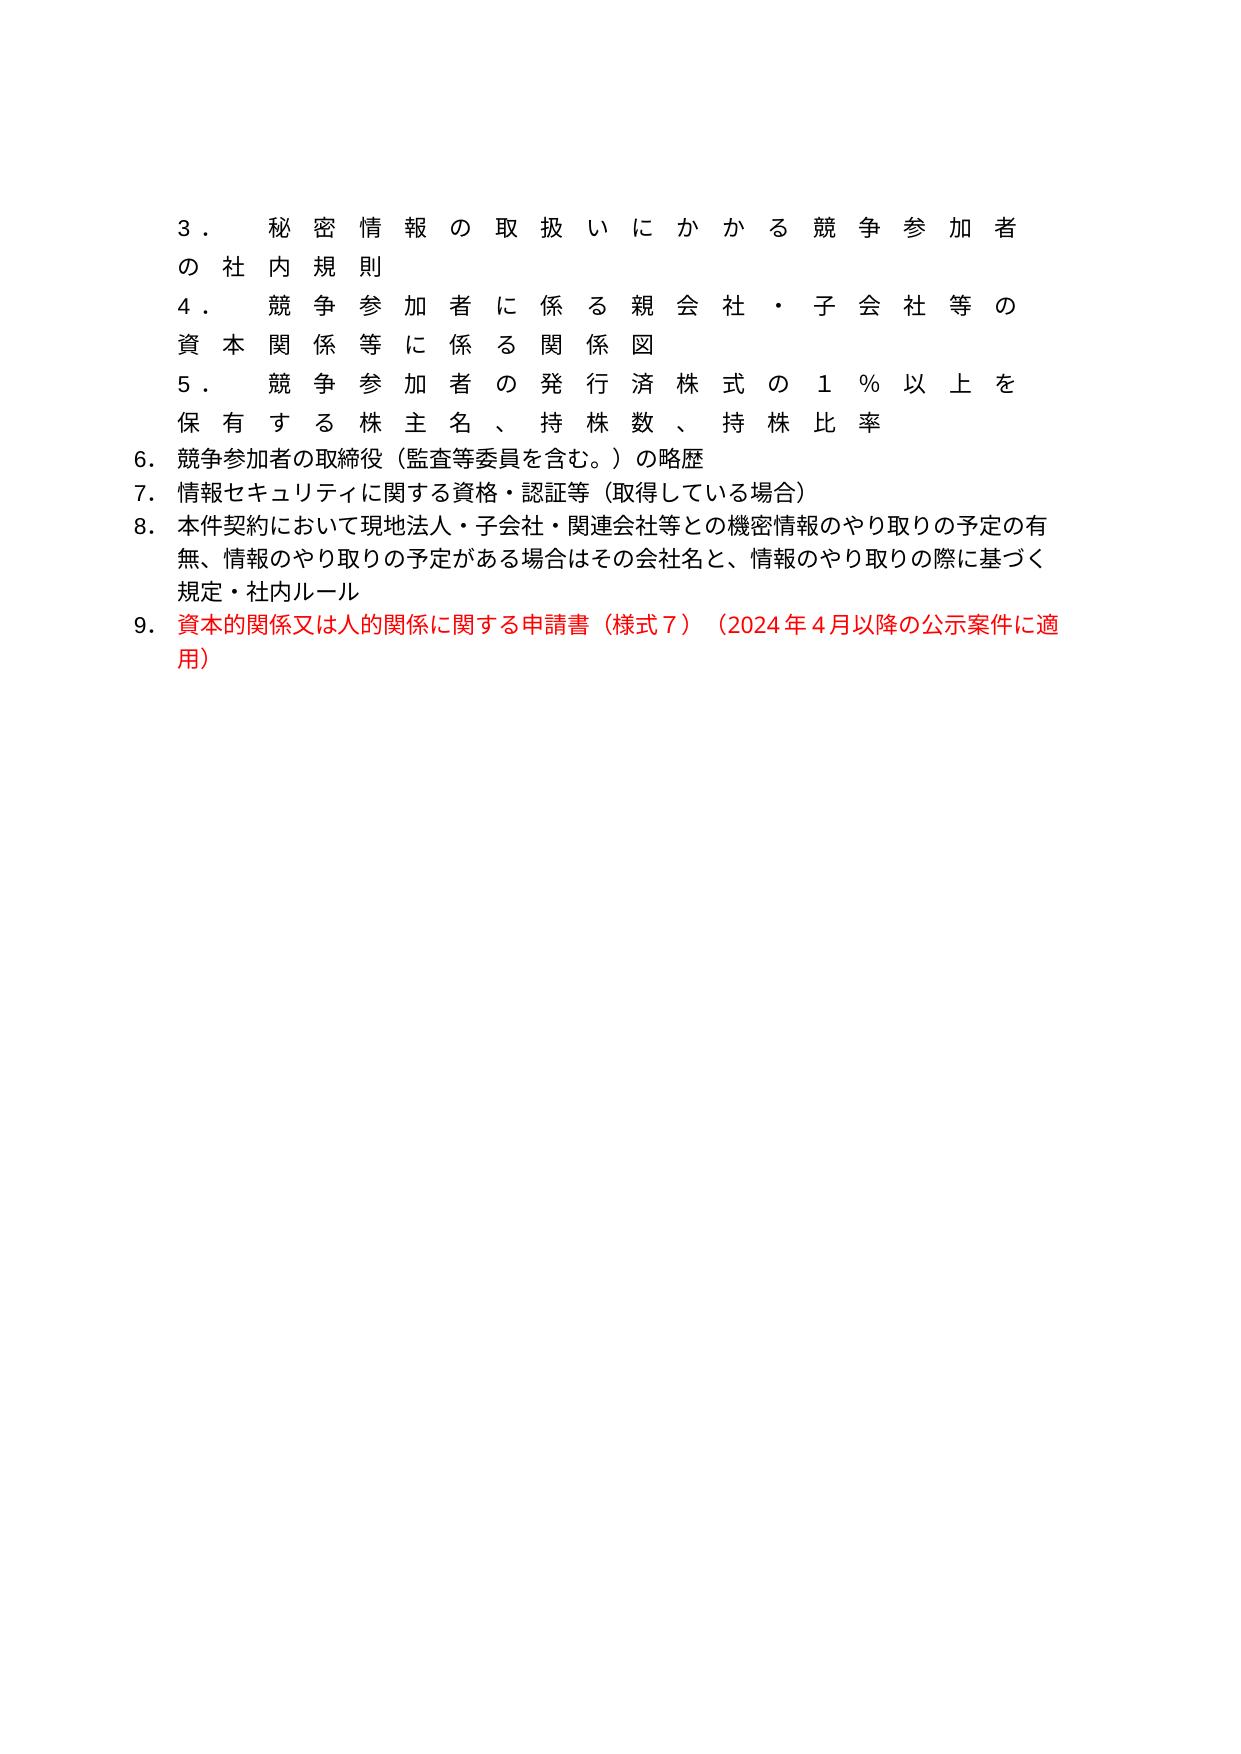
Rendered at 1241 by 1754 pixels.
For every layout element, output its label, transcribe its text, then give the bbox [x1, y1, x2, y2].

list 情報セキュリティに関する資格・認証等（取得している場合） [133, 474, 1063, 508]
list 競争参加者の取締役（監査等委員を含む。）の略歴 [133, 441, 1063, 474]
list 資本的関係又は人的関係に関する申請書（様式７）（2024年4月以降の公示案件に適用） [133, 607, 1063, 674]
list 本件契約において現地法人・子会社・関連会社等との機密情報のやり取りの予定の有無、情報のやり取りの予定がある場合はその会社名と、情報のやり取りの際に基づく規定・社内ルール [133, 508, 1063, 607]
list 競争参加者に係る親会社・子会社等の資本関係等に係る関係図 [133, 285, 1063, 363]
list 競争参加者の発行済株式の１％以上を保有する株主名、持株数、持株比率 [133, 363, 1063, 441]
list 秘密情報の取扱いにかかる競争参加者の社内規則 [133, 207, 1063, 285]
